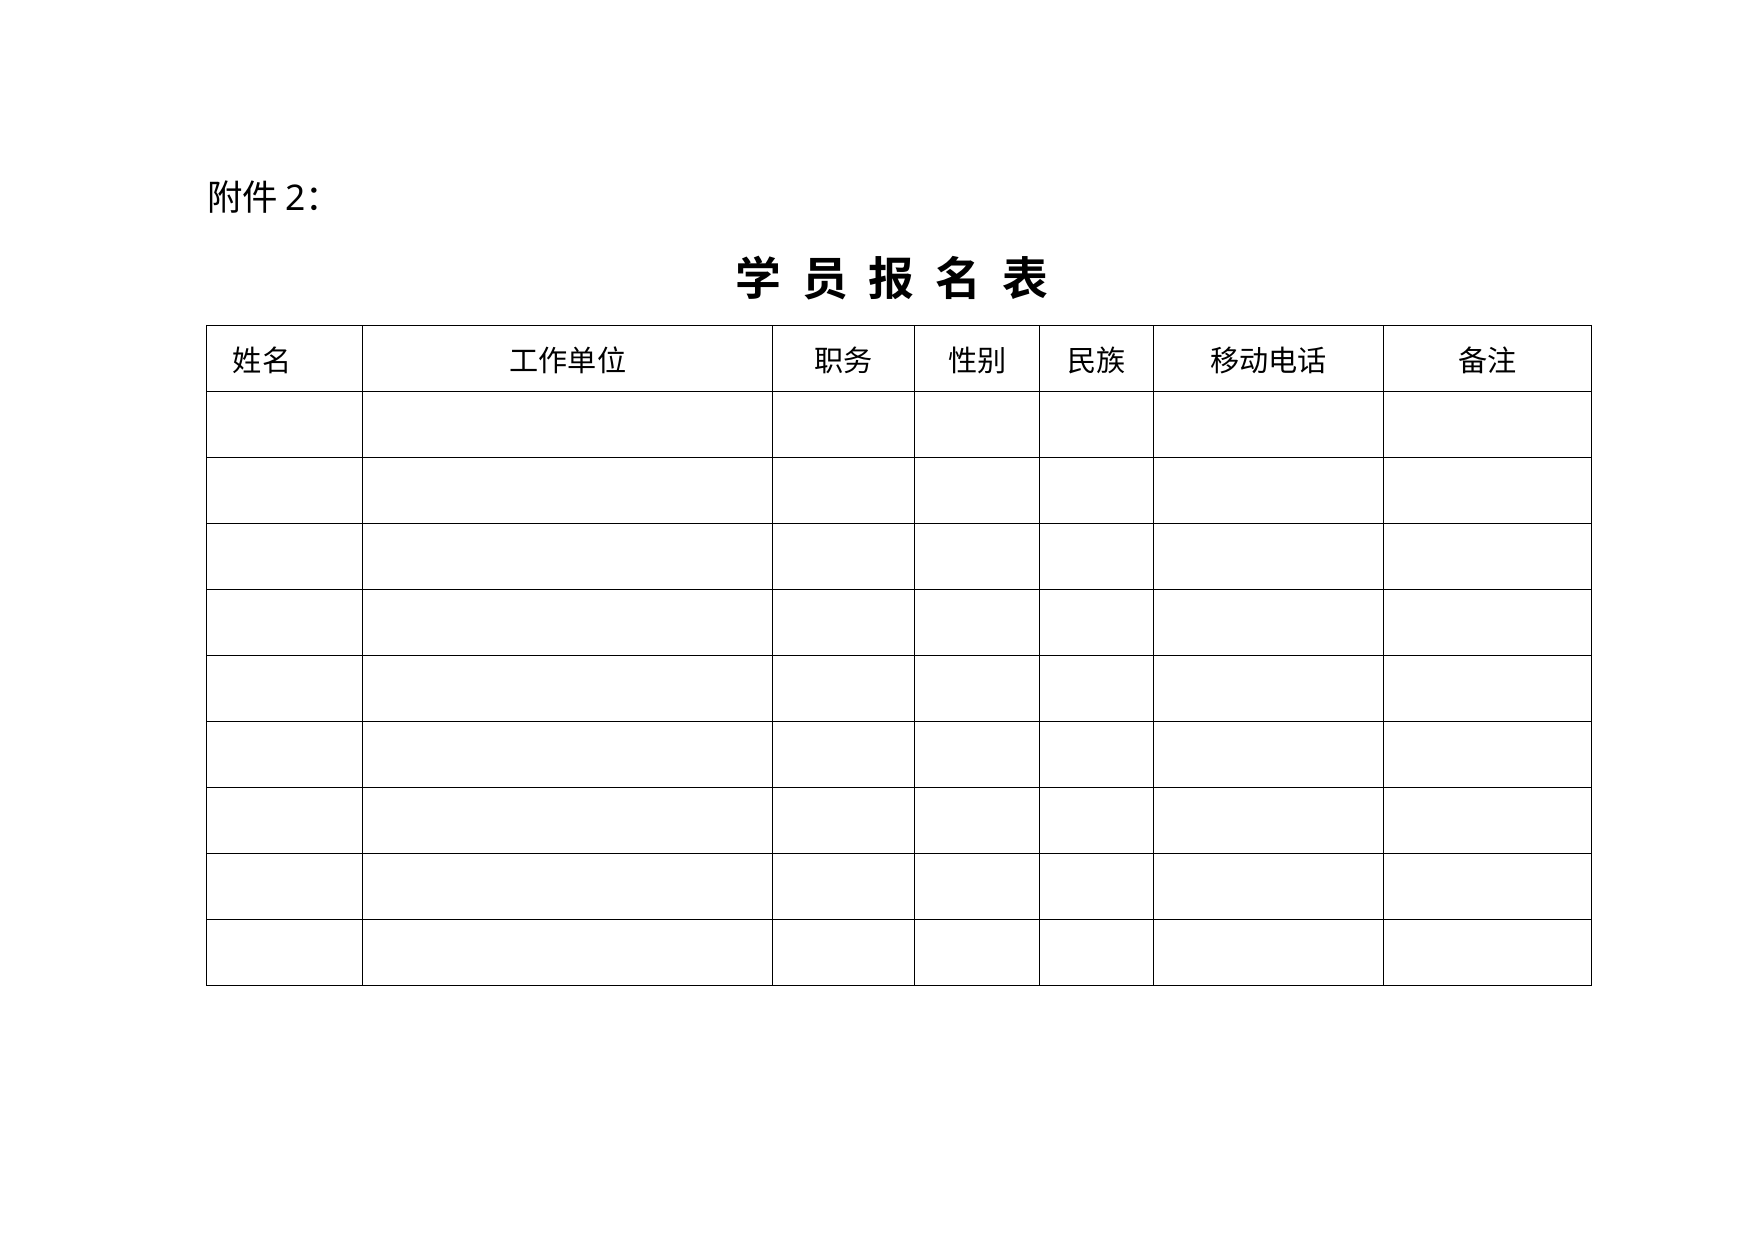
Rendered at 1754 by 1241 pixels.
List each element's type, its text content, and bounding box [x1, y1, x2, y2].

table_cell [1154, 722, 1383, 787]
table_cell [1040, 590, 1153, 655]
table_cell [1040, 458, 1153, 523]
table_cell [915, 590, 1039, 655]
table_cell [1154, 458, 1383, 523]
table_cell [773, 920, 914, 985]
table_cell [915, 524, 1039, 589]
table_cell [773, 722, 914, 787]
table_cell [363, 458, 772, 523]
table_cell [773, 524, 914, 589]
table_cell [1040, 656, 1153, 721]
table_cell [1154, 392, 1383, 457]
table_cell [1154, 788, 1383, 853]
table_header 移动电话 [1154, 326, 1383, 391]
table_cell [773, 788, 914, 853]
table_cell [1040, 920, 1153, 985]
table_cell [773, 392, 914, 457]
table_cell [915, 656, 1039, 721]
table_cell [363, 656, 772, 721]
table_cell [207, 590, 362, 655]
table_header 职务 [773, 326, 914, 391]
table_cell [915, 788, 1039, 853]
table_cell [363, 920, 772, 985]
table_cell [207, 920, 362, 985]
table_cell [915, 458, 1039, 523]
table_cell [1384, 854, 1591, 919]
table_cell [363, 722, 772, 787]
table_cell [773, 458, 914, 523]
table_cell [1040, 854, 1153, 919]
table_cell [363, 392, 772, 457]
table_header 备注 [1384, 326, 1591, 391]
table_cell [915, 392, 1039, 457]
table_cell [207, 854, 362, 919]
text 学 员 报 名 表 [207, 227, 1577, 325]
table_cell [363, 590, 772, 655]
table_header 姓名 [207, 326, 362, 391]
table_cell [1384, 458, 1591, 523]
table_cell [1384, 788, 1591, 853]
table_header 工作单位 [363, 326, 772, 391]
table_cell [915, 722, 1039, 787]
table_cell [773, 656, 914, 721]
table_cell [1154, 656, 1383, 721]
table_cell [363, 788, 772, 853]
table_cell [1154, 920, 1383, 985]
table_cell [1154, 524, 1383, 589]
table_cell [207, 656, 362, 721]
table_cell [207, 458, 362, 523]
table_cell [1154, 590, 1383, 655]
table_cell [207, 722, 362, 787]
text 附件2： [207, 162, 1577, 227]
table_cell [363, 854, 772, 919]
table_cell [1040, 524, 1153, 589]
table_cell [915, 920, 1039, 985]
table_cell [1384, 392, 1591, 457]
table_cell [773, 854, 914, 919]
table_cell [207, 524, 362, 589]
table_cell [1384, 656, 1591, 721]
table_cell [1154, 854, 1383, 919]
table_cell [1384, 524, 1591, 589]
table_cell [1384, 590, 1591, 655]
table_header 性别 [915, 326, 1039, 391]
table_cell [773, 590, 914, 655]
table_cell [207, 788, 362, 853]
table_cell [1384, 722, 1591, 787]
table_cell [1384, 920, 1591, 985]
table_cell [207, 392, 362, 457]
table_header 民族 [1040, 326, 1153, 391]
table_cell [1040, 722, 1153, 787]
table_cell [1040, 392, 1153, 457]
table_cell [1040, 788, 1153, 853]
table_cell [915, 854, 1039, 919]
table_cell [363, 524, 772, 589]
